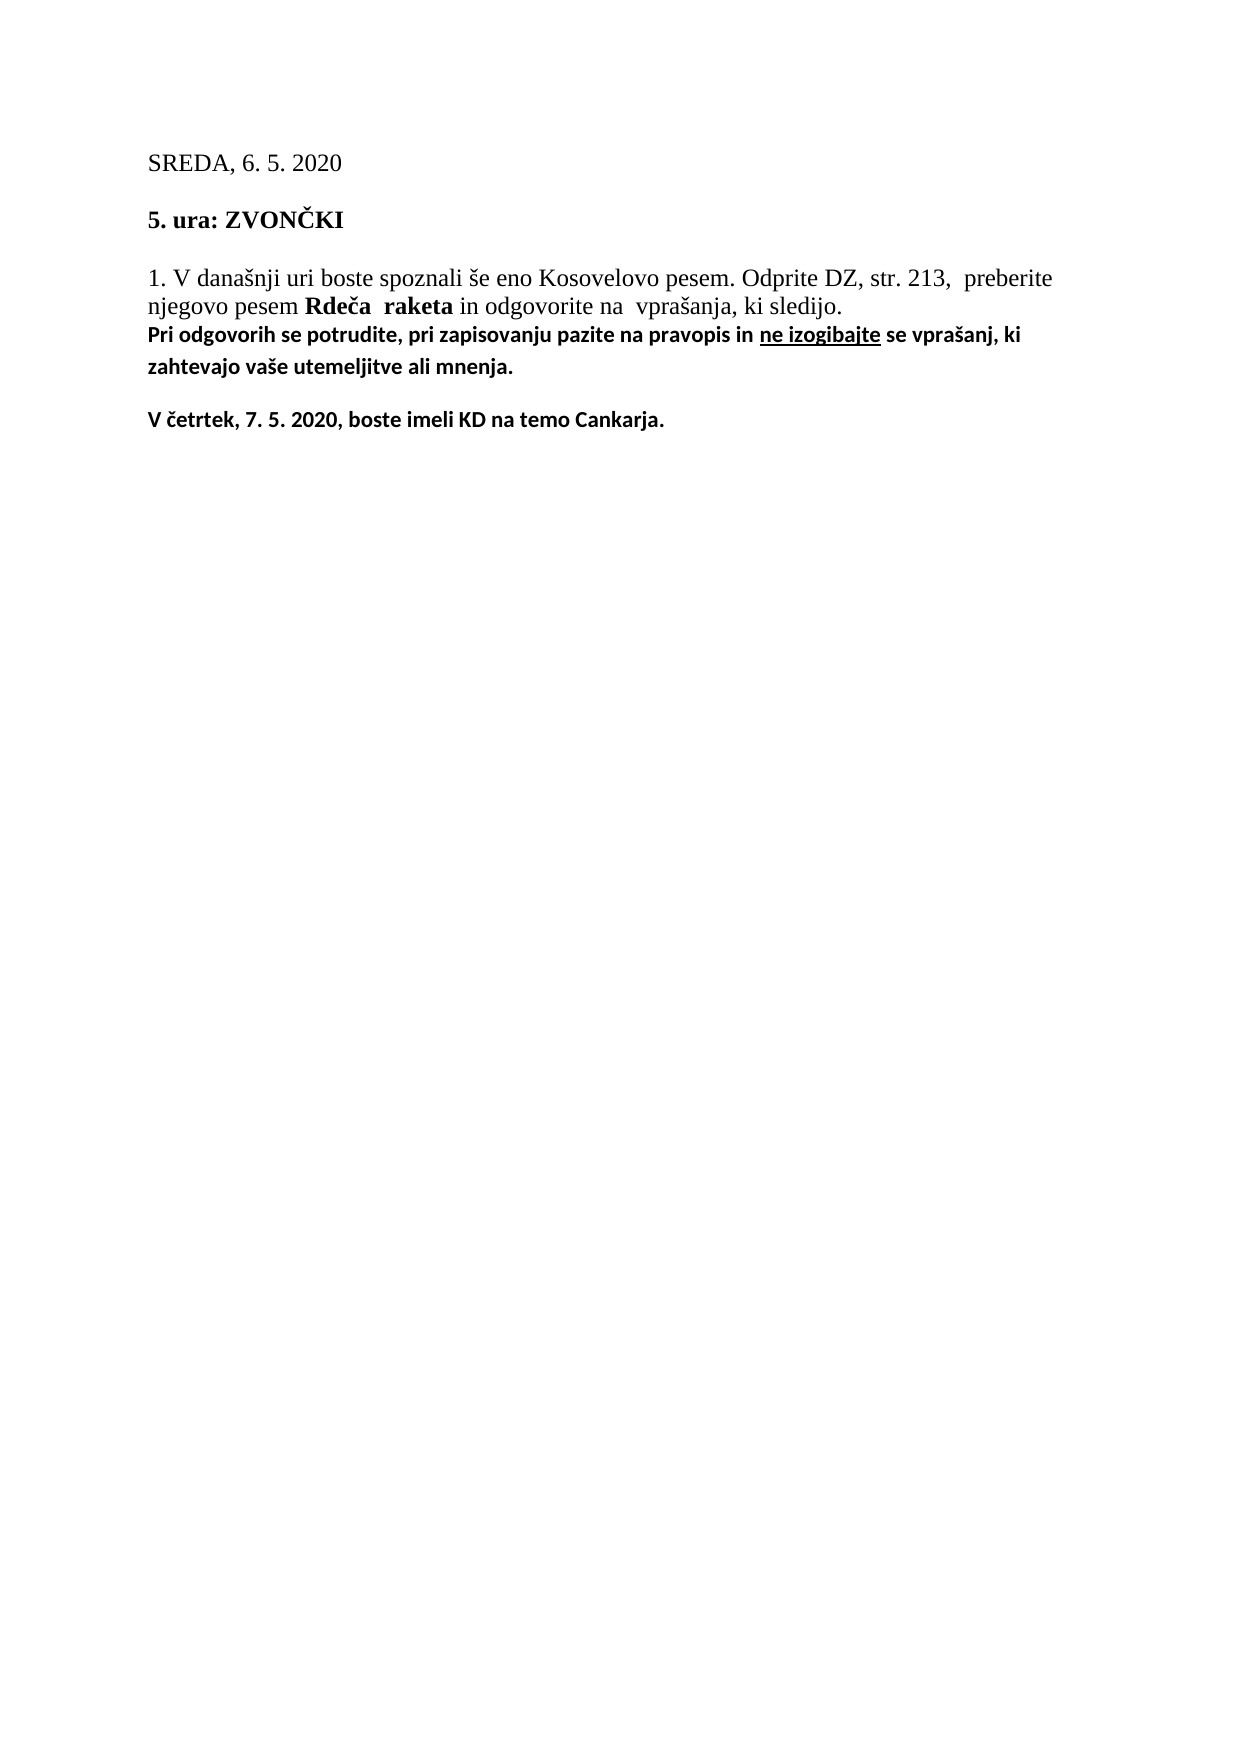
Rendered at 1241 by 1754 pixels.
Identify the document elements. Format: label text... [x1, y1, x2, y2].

text 1. V današnji uri boste spoznali še eno Kosovelovo pesem. Odprite DZ, str. 213, preberite njegovo pesem Rdeča raketa in odgovorite na vprašanja, ki sledijo. [148, 263, 1093, 320]
text Pri odgovorih se potrudite, pri zapisovanju pazite na pravopis in ne izogibajte se vprašanj, ki zahtevajo vaše utemeljitve ali mnenja. [148, 320, 1093, 380]
text SREDA, 6. 5. 2020 [148, 148, 1093, 176]
text V četrtek, 7. 5. 2020, boste imeli KD na temo Cankarja. [148, 405, 1093, 433]
text 5. ura: ZVONČKI [148, 205, 1093, 234]
